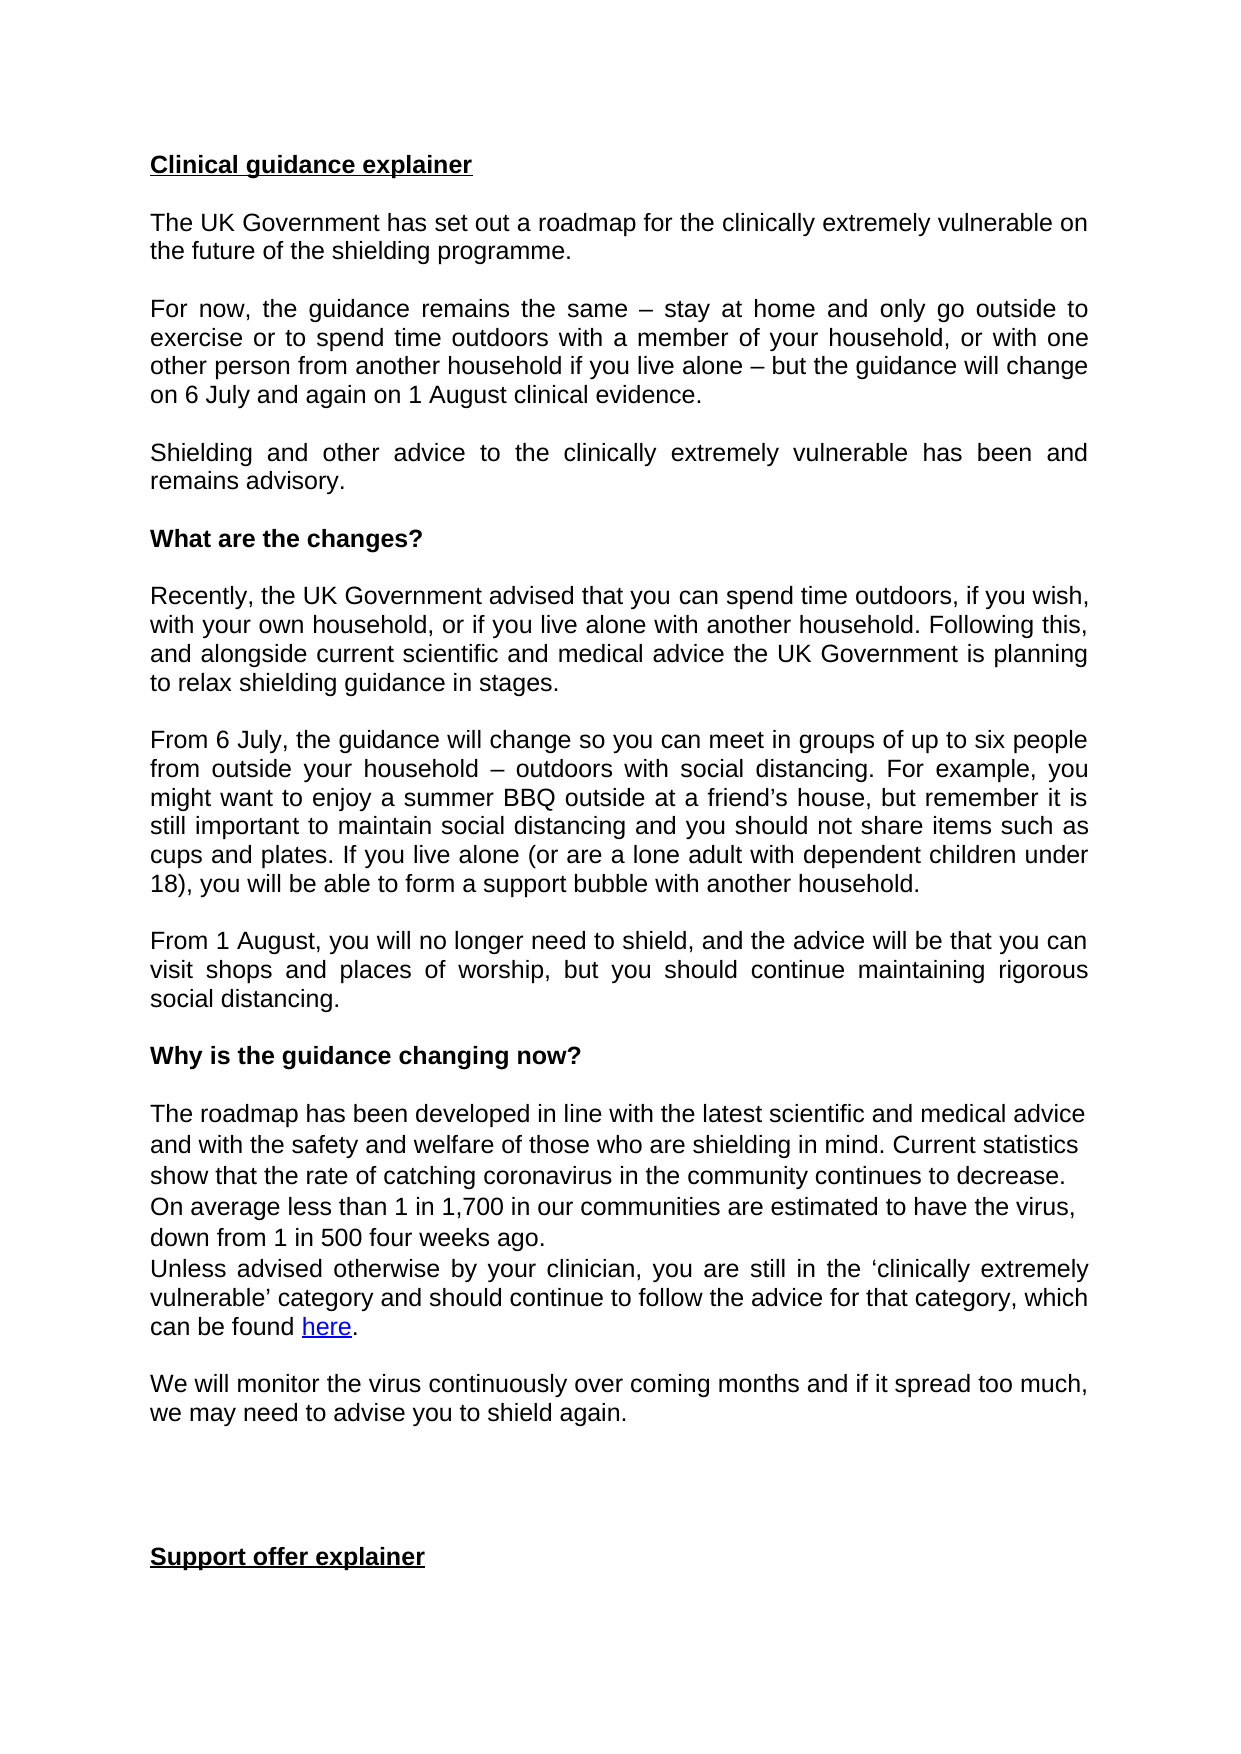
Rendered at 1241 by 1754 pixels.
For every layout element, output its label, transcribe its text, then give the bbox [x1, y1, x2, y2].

text What are the changes? [150, 524, 1090, 552]
text The UK Government has set out a roadmap for the clinically extremely vulnerable on the future of the shielding programme. [150, 207, 1090, 265]
text We will monitor the virus continuously over coming months and if it spread too much, we may need to advise you to shield again. [150, 1369, 1090, 1426]
text Unless advised otherwise by your clinician, you are still in the ‘clinically extremely vulnerable’ category and should continue to follow the advice for that category, which can be found here. [150, 1254, 1090, 1340]
text Clinical guidance explainer [150, 150, 1090, 179]
text The roadmap has been developed in line with the latest scientific and medical advice and with the safety and welfare of those who are shielding in mind. Current statistics show that the rate of catching coronavirus in the community continues to decrease. On average less than 1 in 1,700 in our communities are estimated to have the virus, down from 1 in 500 four weeks ago. [150, 1099, 1090, 1252]
text Recently, the UK Government advised that you can spend time outdoors, if you wish, with your own household, or if you live alone with another household. Following this, and alongside current scientific and medical advice the UK Government is planning to relax shielding guidance in stages. [150, 581, 1090, 696]
text From 6 July, the guidance will change so you can meet in groups of up to six people from outside your household – outdoors with social distancing. For example, you might want to enjoy a summer BBQ outside at a friend’s house, but remember it is still important to maintain social distancing and you should not share items such as cups and plates. If you live alone (or are a lone adult with dependent children under 18), you will be able to form a support bubble with another household. [150, 725, 1090, 897]
text Support offer explainer [150, 1541, 1090, 1570]
text Shielding and other advice to the clinically extremely vulnerable has been and remains advisory. [150, 437, 1090, 495]
text Why is the guidance changing now? [150, 1041, 1090, 1070]
text From 1 August, you will no longer need to shield, and the advice will be that you can visit shops and places of worship, but you should continue maintaining rigorous social distancing. [150, 926, 1090, 1012]
text For now, the guidance remains the same – stay at home and only go outside to exercise or to spend time outdoors with a member of your household, or with one other person from another household if you live alone – but the guidance will change on 6 July and again on 1 August clinical evidence. [150, 294, 1090, 409]
